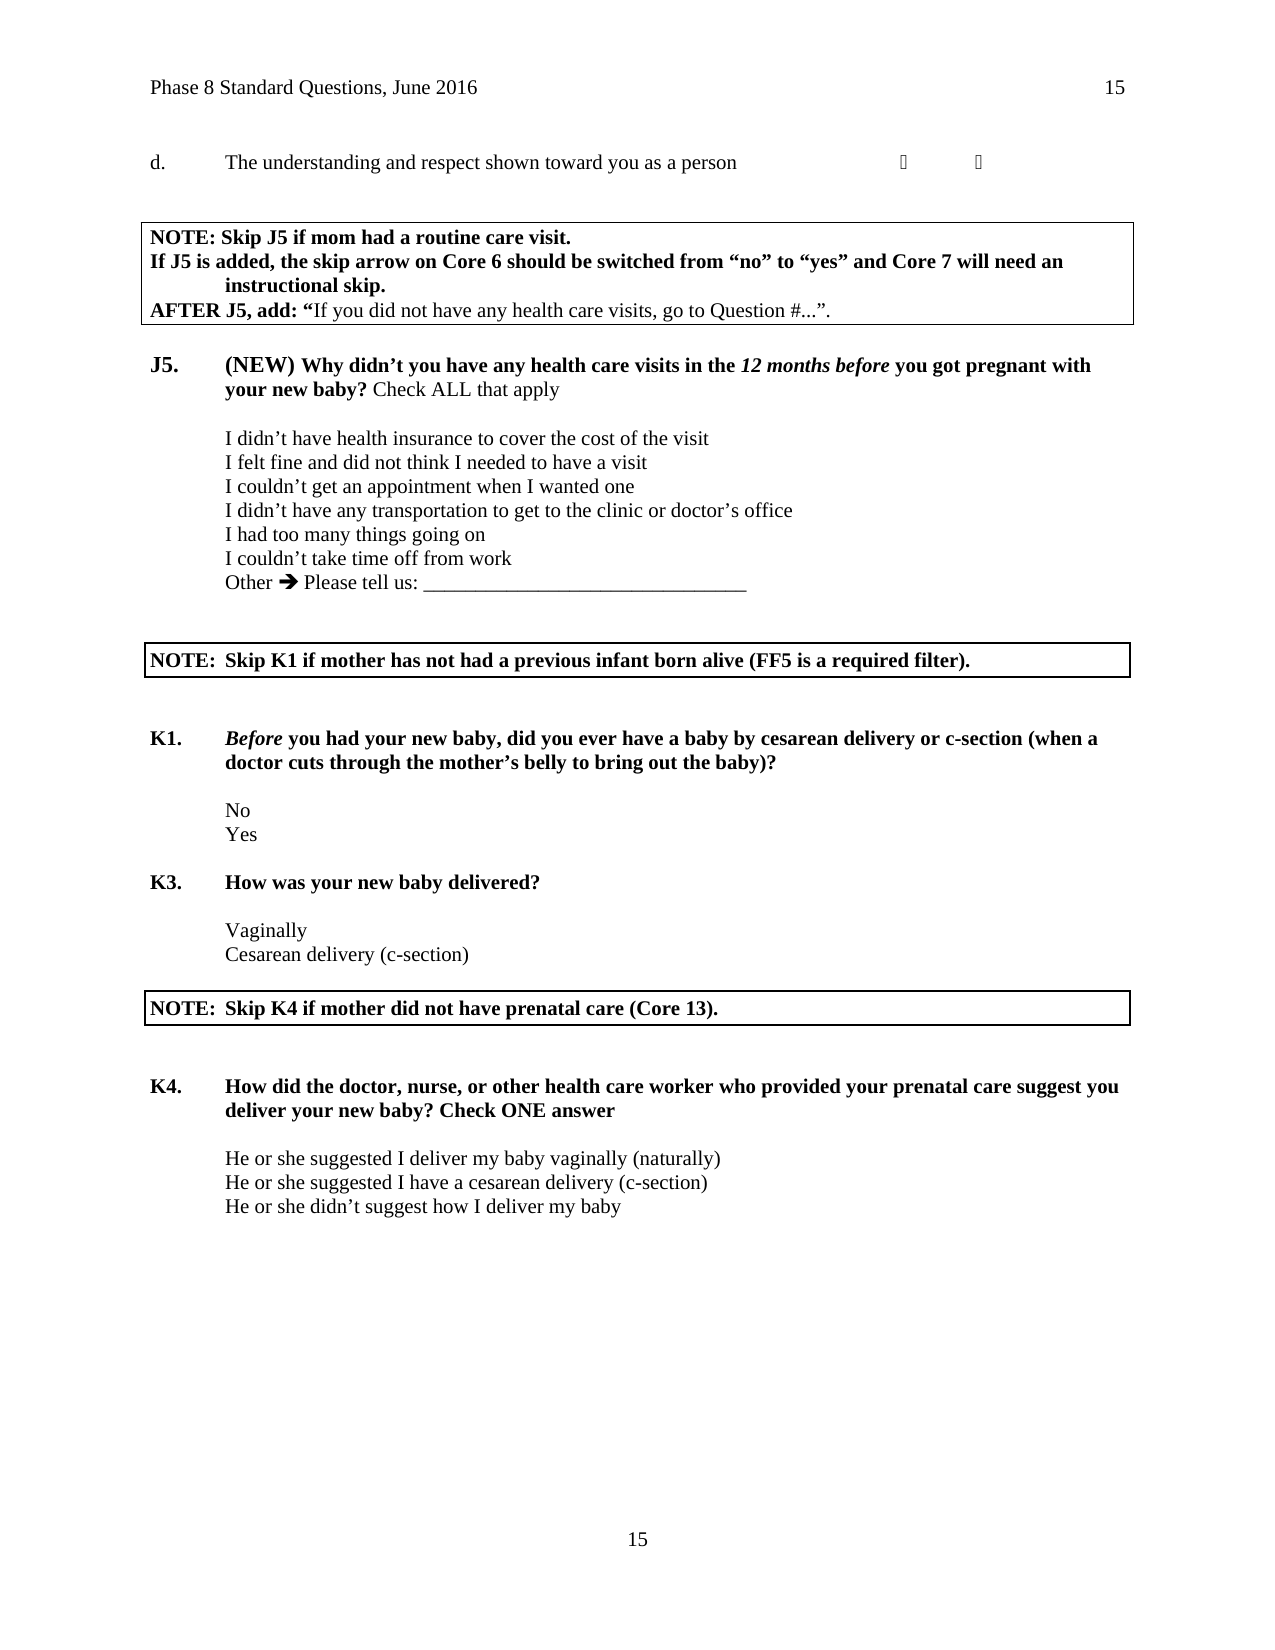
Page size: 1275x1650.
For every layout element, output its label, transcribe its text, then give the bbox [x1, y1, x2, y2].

text J5. (NEW) Why didn’t you have any health care visits in the 12 months before you got pregnant with your new baby? Check ALL that apply [150, 351, 1125, 401]
text He or she suggested I deliver my baby vaginally (naturally) [225, 1146, 1125, 1170]
text NOTE: Skip K4 if mother did not have prenatal care (Core 13). [146, 992, 1129, 1024]
text Cesarean delivery (c-section) [225, 942, 1125, 966]
text I couldn’t get an appointment when I wanted one [225, 474, 1125, 498]
text I had too many things going on [225, 522, 1125, 546]
text NOTE: Skip K1 if mother has not had a previous infant born alive (FF5 is a required filter). [146, 644, 1129, 676]
text No [225, 798, 1125, 822]
text K4. How did the doctor, nurse, or other health care worker who provided your prenatal care suggest you deliver your new baby? Check ONE answer [150, 1074, 1125, 1122]
text d. The understanding and respect shown toward you as a person [150, 150, 1125, 174]
text Yes [225, 822, 1125, 846]
text I couldn’t take time off from work [225, 546, 1125, 570]
text He or she didn’t suggest how I deliver my baby [225, 1194, 1125, 1218]
text Other Please tell us: _______________________________ [150, 570, 1125, 594]
text AFTER J5, add: “If you did not have any health care visits, go to Question #...”. [142, 294, 1133, 324]
text NOTE: Skip J5 if mom had a routine care visit. [142, 223, 1133, 249]
text I didn’t have health insurance to cover the cost of the visit [225, 426, 1125, 449]
text K1. Before you had your new baby, did you ever have a baby by cesarean delivery or c-section (when a doctor cuts through the mother’s belly to bring out the baby)? [150, 726, 1125, 774]
text I felt fine and did not think I needed to have a visit [225, 449, 1125, 474]
text K3. How was your new baby delivered? [150, 870, 1125, 894]
text Vaginally [225, 918, 1125, 942]
text I didn’t have any transportation to get to the clinic or doctor’s office [225, 498, 1125, 522]
text If J5 is added, the skip arrow on Core 6 should be switched from “no” to “yes” and Core 7 will need an instructional skip. [150, 249, 1125, 294]
text He or she suggested I have a cesarean delivery (c-section) [225, 1170, 1125, 1194]
